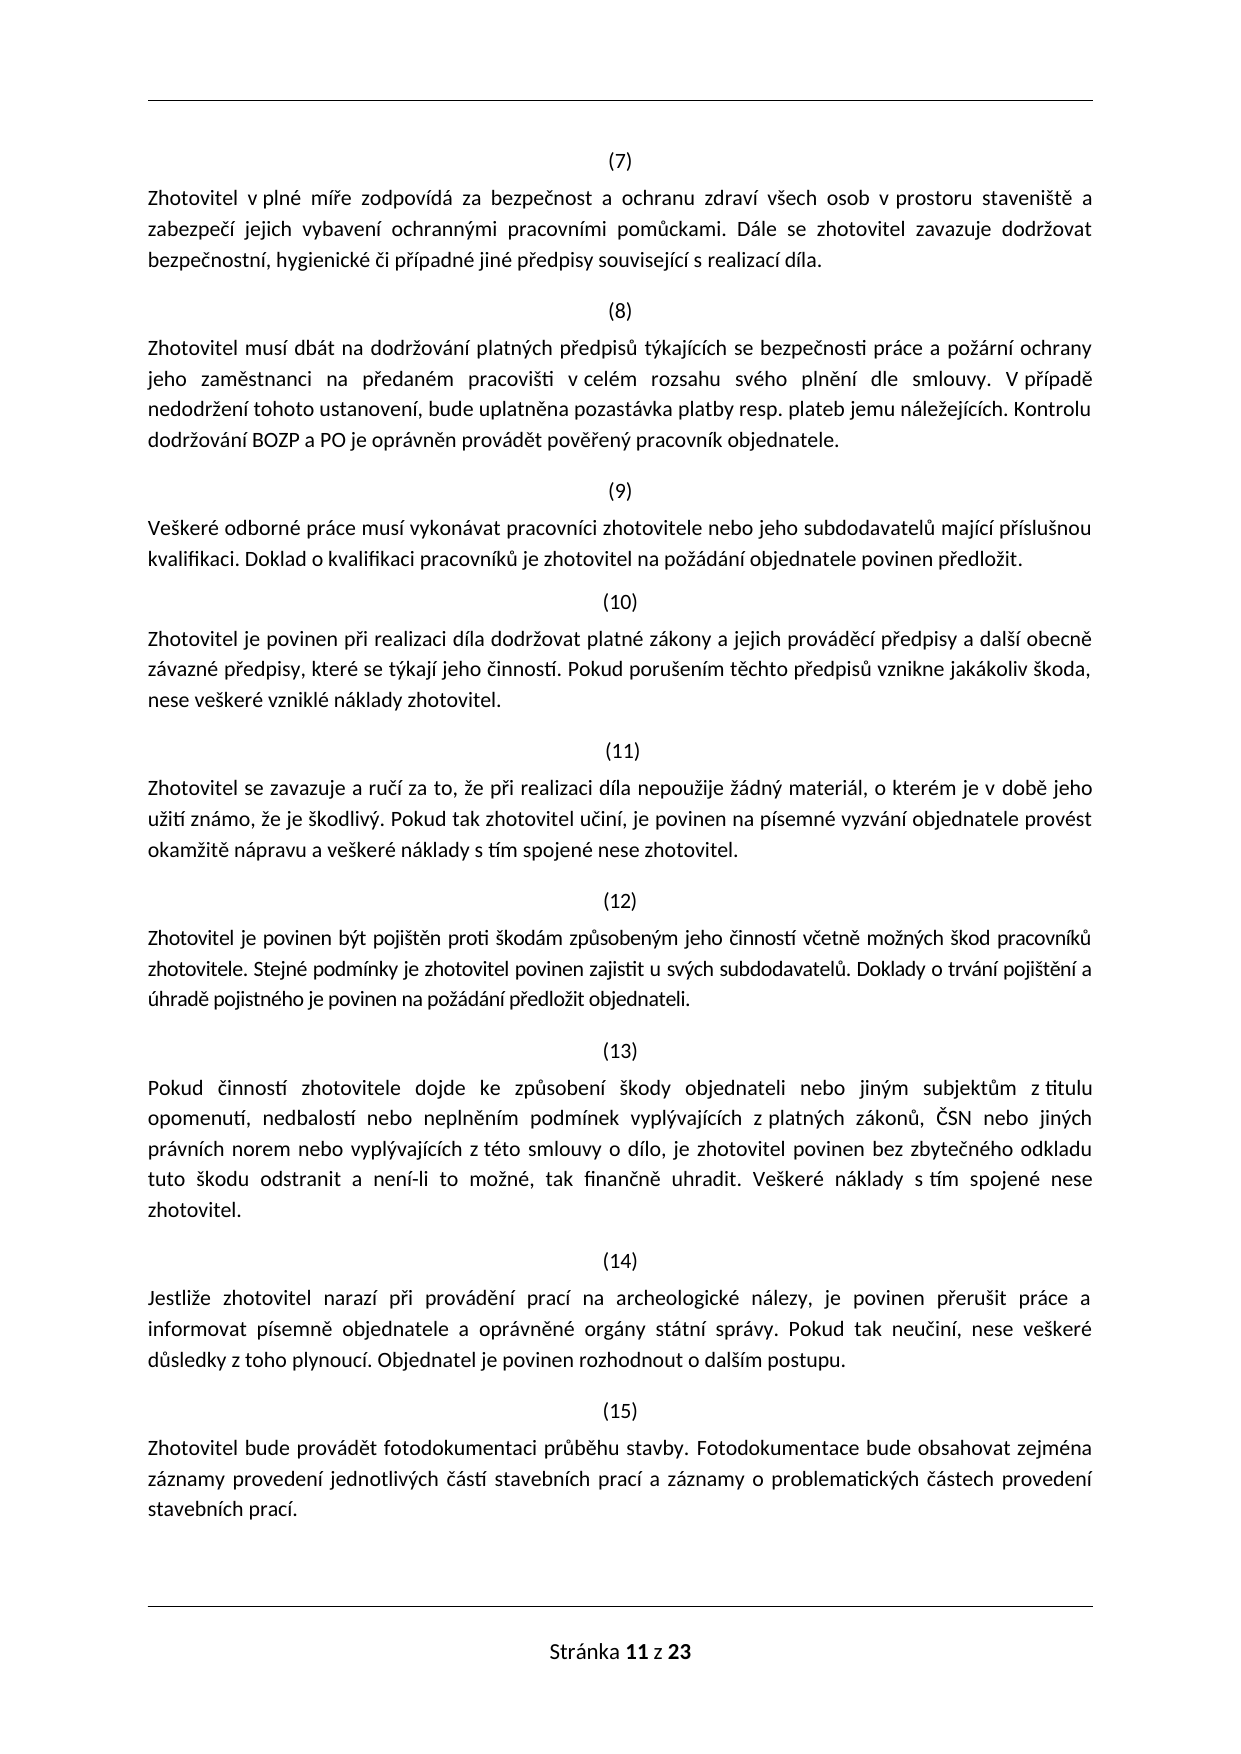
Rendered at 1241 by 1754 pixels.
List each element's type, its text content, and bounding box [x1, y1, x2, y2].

text Zhotovitel je povinen být pojištěn proti škodám způsobeným jeho činností včetně možných škod pracovníků zhotovitele. Stejné podmínky je zhotovitel povinen zajistit u svých subdodavatelů. Doklady o trvání pojištění a úhradě pojistného je povinen na požádání předložit objednateli. [148, 924, 1093, 1012]
text (14) [148, 1248, 1093, 1274]
text (10) [148, 588, 1093, 615]
text (9) [148, 477, 1093, 504]
text Jestliže zhotovitel narazí při provádění prací na archeologické nálezy, je povinen přerušit práce a informovat písemně objednatele a oprávněné orgány státní správy. Pokud tak neučiní, nese veškeré důsledky z toho plynoucí. Objednatel je povinen rozhodnout o dalším postupu. [148, 1284, 1093, 1372]
text Pokud činností zhotovitele dojde ke způsobení škody objednateli nebo jiným subjektům z titulu opomenutí, nedbalostí nebo neplněním podmínek vyplývajících z platných zákonů, ČSN nebo jiných právních norem nebo vyplývajících z této smlouvy o dílo, je zhotovitel povinen bez zbytečného odkladu tuto škodu odstranit a není-li to možné, tak finančně uhradit. Veškeré náklady s tím spojené nese zhotovitel. [148, 1074, 1093, 1223]
text Zhotovitel se zavazuje a ručí za to, že při realizaci díla nepoužije žádný materiál, o kterém je v době jeho užití známo, že je škodlivý. Pokud tak zhotovitel učiní, je povinen na písemné vyzvání objednatele provést okamžitě nápravu a veškeré náklady s tím spojené nese zhotovitel. [148, 774, 1093, 862]
text (7) [148, 148, 1093, 174]
text (15) [148, 1397, 1093, 1424]
text Zhotovitel je povinen při realizaci díla dodržovat platné zákony a jejich prováděcí předpisy a další obecně závazné předpisy, které se týkají jeho činností. Pokud porušením těchto předpisů vznikne jakákoliv škoda, nese veškeré vzniklé náklady zhotovitel. [148, 625, 1093, 713]
text (12) [148, 887, 1093, 914]
text Zhotovitel bude provádět fotodokumentaci průběhu stavby. Fotodokumentace bude obsahovat zejména záznamy provedení jednotlivých částí stavebních prací a záznamy o problematických částech provedení stavebních prací. [148, 1434, 1093, 1522]
text (11) [148, 738, 1093, 764]
text (8) [148, 297, 1093, 324]
text Veškeré odborné práce musí vykonávat pracovníci zhotovitele nebo jeho subdodavatelů mající příslušnou kvalifikaci. Doklad o kvalifikaci pracovníků je zhotovitel na požádání objednatele povinen předložit. [148, 514, 1093, 572]
text Zhotovitel v plné míře zodpovídá za bezpečnost a ochranu zdraví všech osob v prostoru staveniště a zabezpečí jejich vybavení ochrannými pracovními pomůckami. Dále se zhotovitel zavazuje dodržovat bezpečnostní, hygienické či případné jiné předpisy související s realizací díla. [148, 184, 1093, 272]
text Zhotovitel musí dbát na dodržování platných předpisů týkajících se bezpečnosti práce a požární ochrany jeho zaměstnanci na předaném pracovišti v celém rozsahu svého plnění dle smlouvy. V případě nedodržení tohoto ustanovení, bude uplatněna pozastávka platby resp. plateb jemu náležejících. Kontrolu dodržování BOZP a PO je oprávněn provádět pověřený pracovník objednatele. [148, 334, 1093, 453]
text (13) [148, 1037, 1093, 1063]
